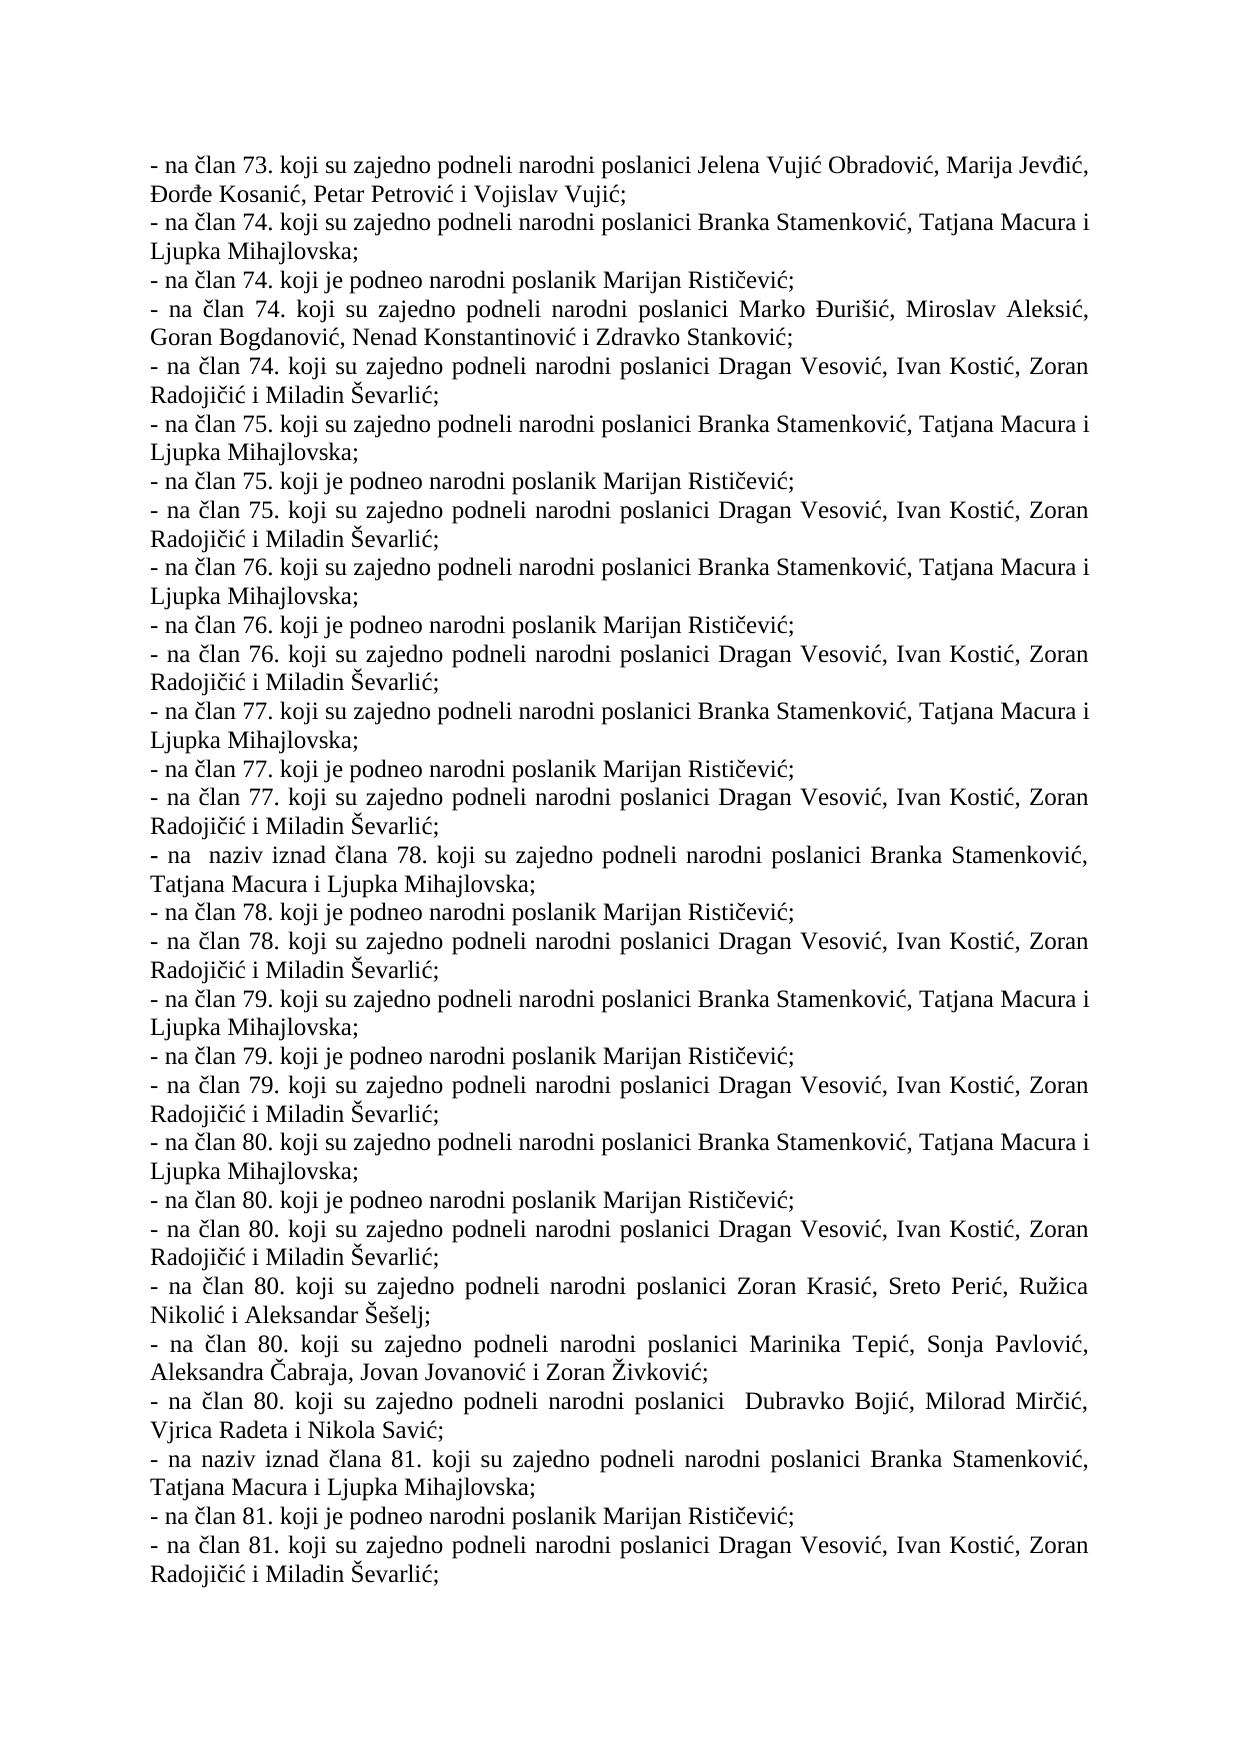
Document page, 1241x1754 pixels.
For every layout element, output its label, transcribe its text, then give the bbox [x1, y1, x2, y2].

text - na član 80. koji je podneo narodni poslanik Marijan Rističević; [150, 1185, 1090, 1214]
text - na član 76. koji su zajedno podneli narodni poslanici Branka Stamenković, Tatjana Macura i Ljupka Mihajlovska; [150, 552, 1090, 610]
text - na član 80. koji su zajedno podneli narodni poslanici Branka Stamenković, Tatjana Macura i Ljupka Mihajlovska; [150, 1127, 1090, 1185]
text - na član 77. koji su zajedno podneli narodni poslanici Dragan Vesović, Ivan Kostić, Zoran Radojičić i Miladin Ševarlić; [150, 782, 1090, 840]
text - na član 81. koji su zajedno podneli narodni poslanici Dragan Vesović, Ivan Kostić, Zoran Radojičić i Miladin Ševarlić; [150, 1530, 1090, 1587]
text - na član 79. koji su zajedno podneli narodni poslanici Dragan Vesović, Ivan Kostić, Zoran Radojičić i Miladin Ševarlić; [150, 1070, 1090, 1127]
text - na član 77. koji je podneo narodni poslanik Marijan Rističević; [150, 754, 1090, 782]
text - na naziv iznad člana 81. koji su zajedno podneli narodni poslanici Branka Stamenković, Tatjana Macura i Ljupka Mihajlovska; [150, 1444, 1090, 1501]
text - na član 80. koji su zajedno podneli narodni poslanici Dragan Vesović, Ivan Kostić, Zoran Radojičić i Miladin Ševarlić; [150, 1214, 1090, 1271]
text - na član 79. koji su zajedno podneli narodni poslanici Branka Stamenković, Tatjana Macura i Ljupka Mihajlovska; [150, 984, 1090, 1041]
text - na član 81. koji je podneo narodni poslanik Marijan Rističević; [150, 1501, 1090, 1530]
text - na član 80. koji su zajedno podneli narodni poslanici Dubravko Bojić, Milorad Mirčić, Vjrica Radeta i Nikola Savić; [150, 1386, 1090, 1444]
text - na član 74. koji su zajedno podneli narodni poslanici Branka Stamenković, Tatjana Macura i Ljupka Mihajlovska; [150, 207, 1090, 265]
text - na član 75. koji su zajedno podneli narodni poslanici Branka Stamenković, Tatjana Macura i Ljupka Mihajlovska; [150, 409, 1090, 466]
text - na član 78. koji je podneo narodni poslanik Marijan Rističević; [150, 897, 1090, 926]
text - na član 77. koji su zajedno podneli narodni poslanici Branka Stamenković, Tatjana Macura i Ljupka Mihajlovska; [150, 696, 1090, 754]
text - na član 75. koji je podneo narodni poslanik Marijan Rističević; [150, 466, 1090, 495]
text - na član 76. koji su zajedno podneli narodni poslanici Dragan Vesović, Ivan Kostić, Zoran Radojičić i Miladin Ševarlić; [150, 639, 1090, 696]
text - na član 73. koji su zajedno podneli narodni poslanici Jelena Vujić Obradović, Marija Jevđić, Đorđe Kosanić, Petar Petrović i Vojislav Vujić; [150, 150, 1090, 207]
text - na član 74. koji je podneo narodni poslanik Marijan Rističević; [150, 265, 1090, 294]
text - na član 75. koji su zajedno podneli narodni poslanici Dragan Vesović, Ivan Kostić, Zoran Radojičić i Miladin Ševarlić; [150, 495, 1090, 552]
text - na član 80. koji su zajedno podneli narodni poslanici Marinika Tepić, Sonja Pavlović, Aleksandra Čabraja, Jovan Jovanović i Zoran Živković; [150, 1329, 1090, 1386]
text - na član 74. koji su zajedno podneli narodni poslanici Dragan Vesović, Ivan Kostić, Zoran Radojičić i Miladin Ševarlić; [150, 351, 1090, 409]
text - na član 80. koji su zajedno podneli narodni poslanici Zoran Krasić, Sreto Perić, Ružica Nikolić i Aleksandar Šešelj; [150, 1271, 1090, 1329]
text - na naziv iznad člana 78. koji su zajedno podneli narodni poslanici Branka Stamenković, Tatjana Macura i Ljupka Mihajlovska; [150, 840, 1090, 897]
text - na član 74. koji su zajedno podneli narodni poslanici Marko Đurišić, Miroslav Aleksić, Goran Bogdanović, Nenad Konstantinović i Zdravko Stanković; [150, 294, 1090, 351]
text - na član 76. koji je podneo narodni poslanik Marijan Rističević; [150, 610, 1090, 639]
text - na član 78. koji su zajedno podneli narodni poslanici Dragan Vesović, Ivan Kostić, Zoran Radojičić i Miladin Ševarlić; [150, 926, 1090, 984]
text - na član 79. koji je podneo narodni poslanik Marijan Rističević; [150, 1041, 1090, 1070]
